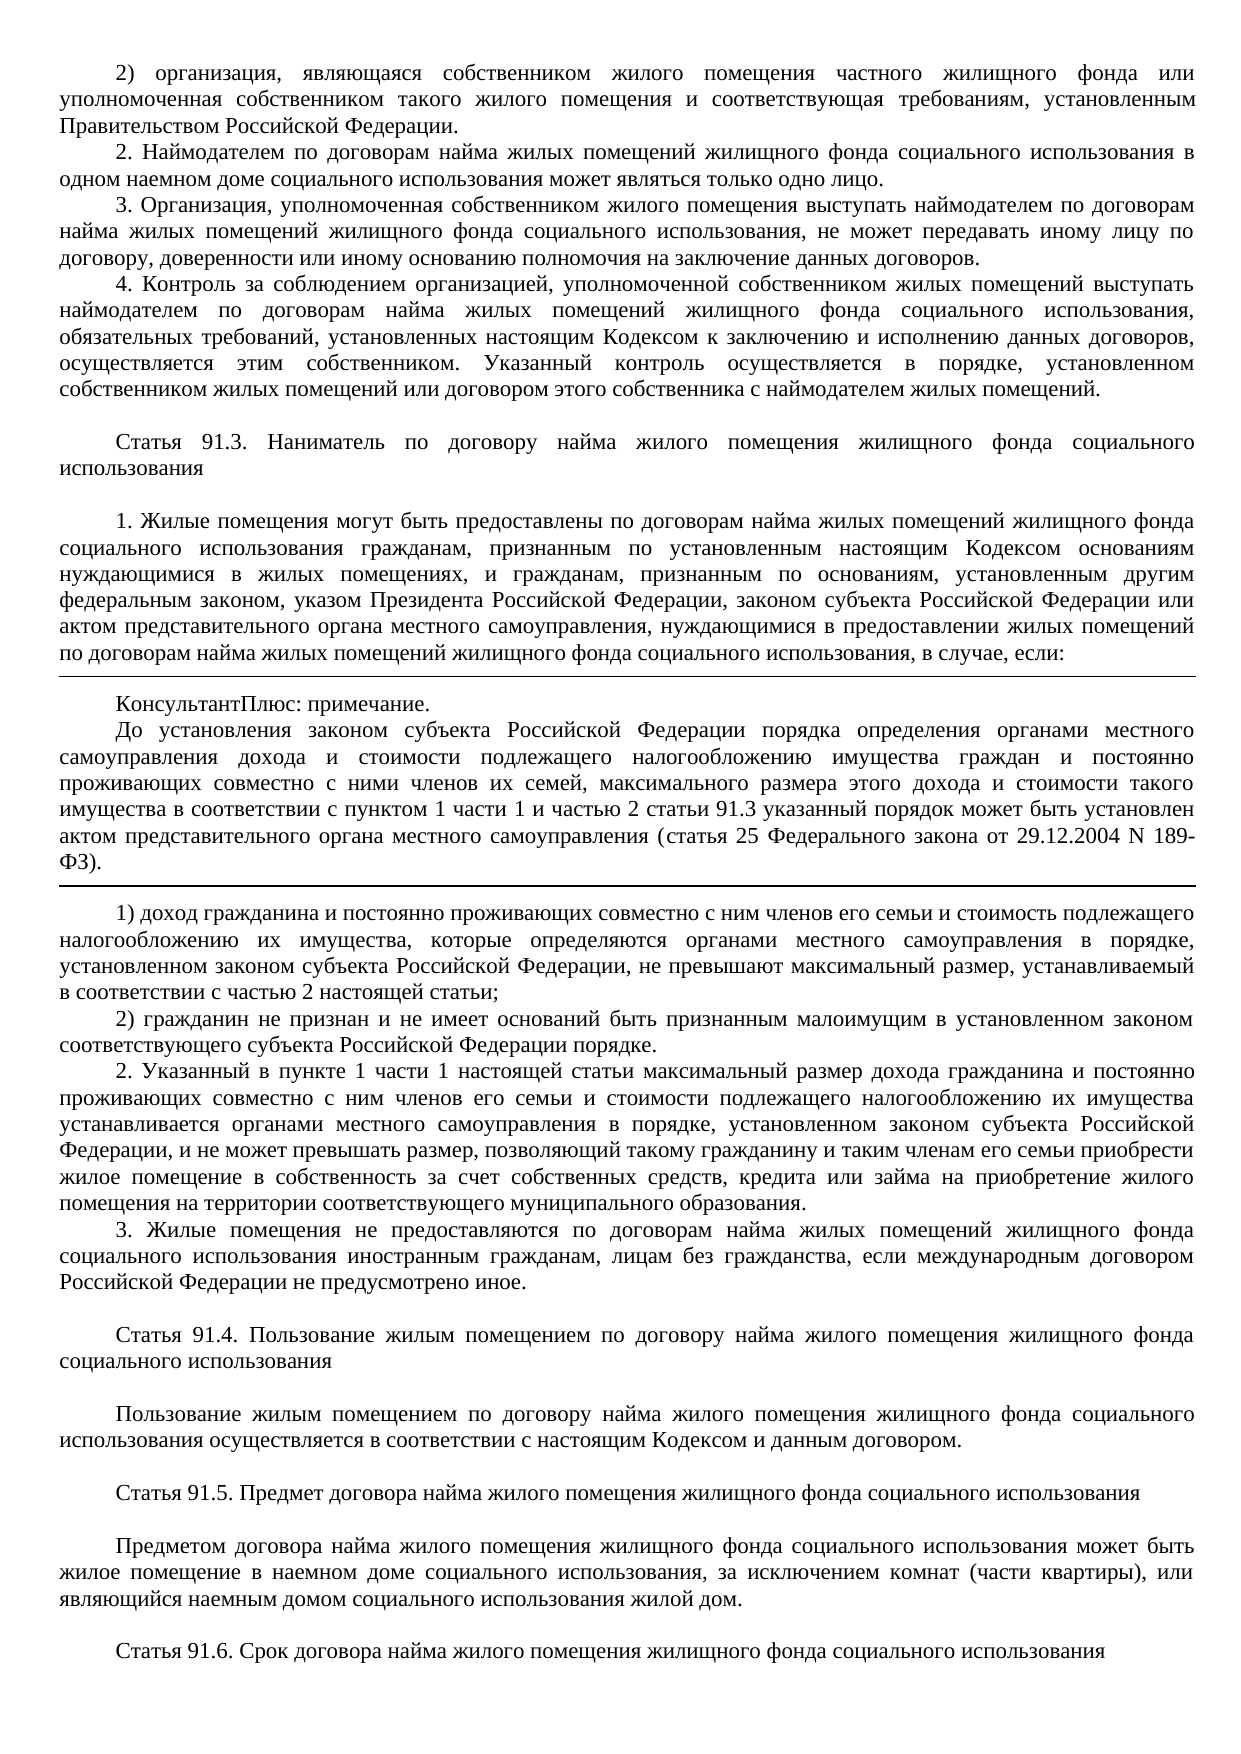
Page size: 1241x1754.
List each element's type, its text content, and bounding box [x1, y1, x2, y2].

text Статья 91.6. Срок договора найма жилого помещения жилищного фонда социального использования [59, 1637, 1196, 1664]
text Пользование жилым помещением по договору найма жилого помещения жилищного фонда социального использования осуществляется в соответствии с настоящим Кодексом и данным договором. [59, 1400, 1196, 1453]
text Статья 91.3. Наниматель по договору найма жилого помещения жилищного фонда социального использования [59, 428, 1196, 481]
text 3. Организация, уполномоченная собственником жилого помещения выступать наймодателем по договорам найма жилых помещений жилищного фонда социального использования, не может передавать иному лицу по договору, доверенности или иному основанию полномочия на заключение данных договоров. [59, 191, 1196, 270]
text Статья 91.5. Предмет договора найма жилого помещения жилищного фонда социального использования [59, 1479, 1196, 1506]
text 1. Жилые помещения могут быть предоставлены по договорам найма жилых помещений жилищного фонда социального использования гражданам, признанным по установленным настоящим Кодексом основаниям нуждающимися в жилых помещениях, и гражданам, признанным по основаниям, установленным другим федеральным законом, указом Президента Российской Федерации, законом субъекта Российской Федерации или актом представительного органа местного самоуправления, нуждающимися в предоставлении жилых помещений по договорам найма жилых помещений жилищного фонда социального использования, в случае, если: [59, 507, 1196, 665]
text До установления законом субъекта Российской Федерации порядка определения органами местного самоуправления дохода и стоимости подлежащего налогообложению имущества граждан и постоянно проживающих совместно с ними членов их семей, максимального размера этого дохода и стоимости такого имущества в соответствии с пунктом 1 части 1 и частью 2 статьи 91.3 указанный порядок может быть установлен актом представительного органа местного самоуправления (статья 25 Федерального закона от 29.12.2004 N 189-ФЗ). [59, 716, 1196, 874]
text 2) гражданин не признан и не имеет оснований быть признанным малоимущим в установленном законом соответствующего субъекта Российской Федерации порядке. [59, 1005, 1196, 1057]
text Статья 91.4. Пользование жилым помещением по договору найма жилого помещения жилищного фонда социального использования [59, 1321, 1196, 1374]
text 2. Указанный в пункте 1 части 1 настоящей статьи максимальный размер дохода гражданина и постоянно проживающих совместно с ним членов его семьи и стоимости подлежащего налогообложению их имущества устанавливается органами местного самоуправления в порядке, установленном законом субъекта Российской Федерации, и не может превышать размер, позволяющий такому гражданину и таким членам его семьи приобрести жилое помещение в собственность за счет собственных средств, кредита или займа на приобретение жилого помещения на территории соответствующего муниципального образования. [59, 1057, 1196, 1216]
text КонсультантПлюс: примечание. [59, 690, 1196, 716]
text 3. Жилые помещения не предоставляются по договорам найма жилых помещений жилищного фонда социального использования иностранным гражданам, лицам без гражданства, если международным договором Российской Федерации не предусмотрено иное. [59, 1216, 1196, 1295]
text 1) доход гражданина и постоянно проживающих совместно с ним членов его семьи и стоимость подлежащего налогообложению их имущества, которые определяются органами местного самоуправления в порядке, установленном законом субъекта Российской Федерации, не превышают максимальный размер, устанавливаемый в соответствии с частью 2 настоящей статьи; [59, 899, 1196, 1005]
text 2) организация, являющаяся собственником жилого помещения частного жилищного фонда или уполномоченная собственником такого жилого помещения и соответствующая требованиям, установленным Правительством Российской Федерации. [59, 59, 1196, 138]
text 2. Наймодателем по договорам найма жилых помещений жилищного фонда социального использования в одном наемном доме социального использования может являться только одно лицо. [59, 138, 1196, 191]
text 4. Контроль за соблюдением организацией, уполномоченной собственником жилых помещений выступать наймодателем по договорам найма жилых помещений жилищного фонда социального использования, обязательных требований, установленных настоящим Кодексом к заключению и исполнению данных договоров, осуществляется этим собственником. Указанный контроль осуществляется в порядке, установленном собственником жилых помещений или договором этого собственника с наймодателем жилых помещений. [59, 270, 1196, 402]
text Предметом договора найма жилого помещения жилищного фонда социального использования может быть жилое помещение в наемном доме социального использования, за исключением комнат (части квартиры), или являющийся наемным домом социального использования жилой дом. [59, 1532, 1196, 1611]
